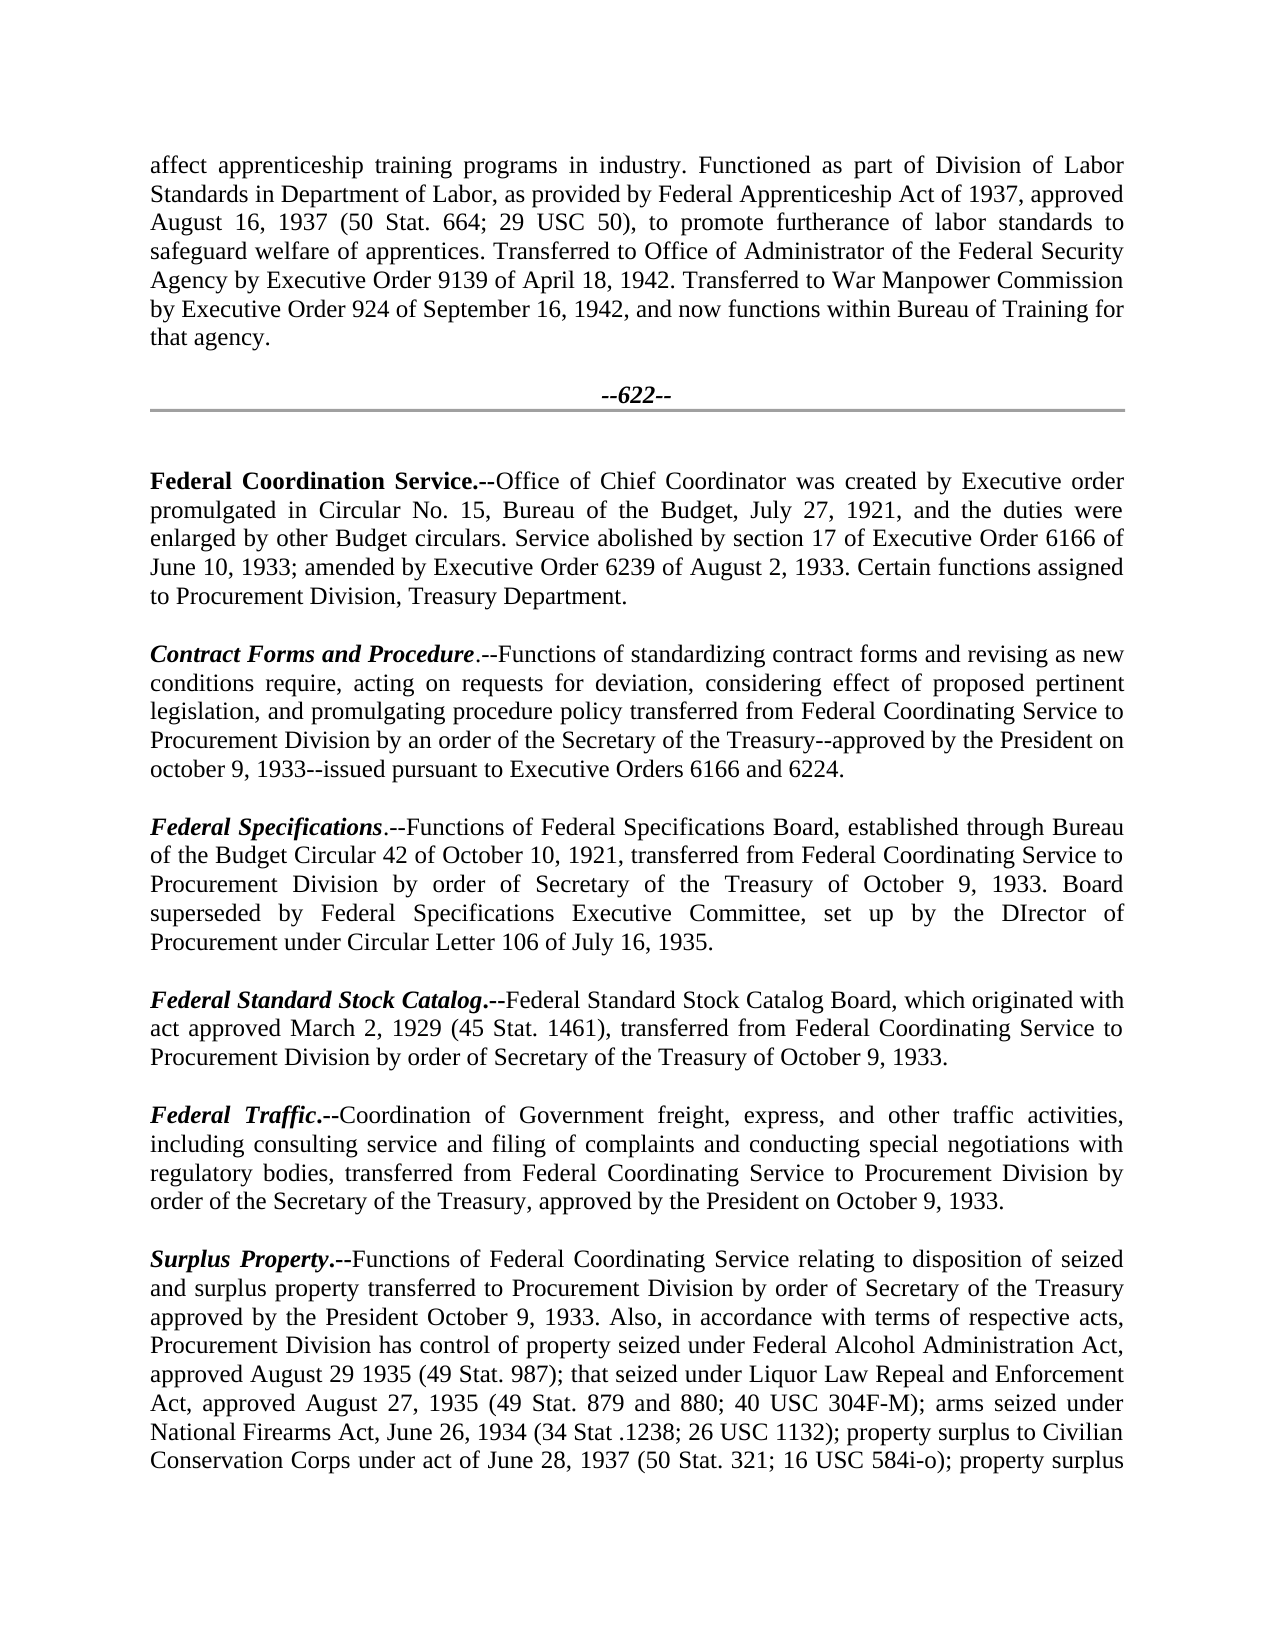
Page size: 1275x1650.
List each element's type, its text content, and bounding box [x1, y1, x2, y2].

text --622-- [150, 380, 1125, 408]
text Federal Specifications.--Functions of Federal Specifications Board, established through Bureau of the Budget Circular 42 of October 10, 1921, transferred from Federal Coordinating Service to Procurement Division by order of Secretary of the Treasury of October 9, 1933. Board superseded by Federal Specifications Executive Committee, set up by the DIrector of Procurement under Circular Letter 106 of July 16, 1935. [150, 812, 1125, 956]
text Federal Traffic.--Coordination of Government freight, express, and other traffic activities, including consulting service and filing of complaints and conducting special negotiations with regulatory bodies, transferred from Federal Coordinating Service to Procurement Division by order of the Secretary of the Treasury, approved by the President on October 9, 1933. [150, 1100, 1125, 1215]
text Federal Standard Stock Catalog.--Federal Standard Stock Catalog Board, which originated with act approved March 2, 1929 (45 Stat. 1461), transferred from Federal Coordinating Service to Procurement Division by order of Secretary of the Treasury of October 9, 1933. [150, 985, 1125, 1071]
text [150, 1244, 1125, 1474]
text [150, 150, 1125, 351]
text Contract Forms and Procedure.--Functions of standardizing contract forms and revising as new conditions require, acting on requests for deviation, considering effect of proposed pertinent legislation, and promulgating procedure policy transferred from Federal Coordinating Service to Procurement Division by an order of the Secretary of the Treasury--approved by the President on october 9, 1933--issued pursuant to Executive Orders 6166 and 6224. [150, 639, 1125, 783]
text Federal Coordination Service.--Office of Chief Coordinator was created by Executive order promulgated in Circular No. 15, Bureau of the Budget, July 27, 1921, and the duties were enlarged by other Budget circulars. Service abolished by section 17 of Executive Order 6166 of June 10, 1933; amended by Executive Order 6239 of August 2, 1933. Certain functions assigned to Procurement Division, Treasury Department. [150, 466, 1125, 610]
